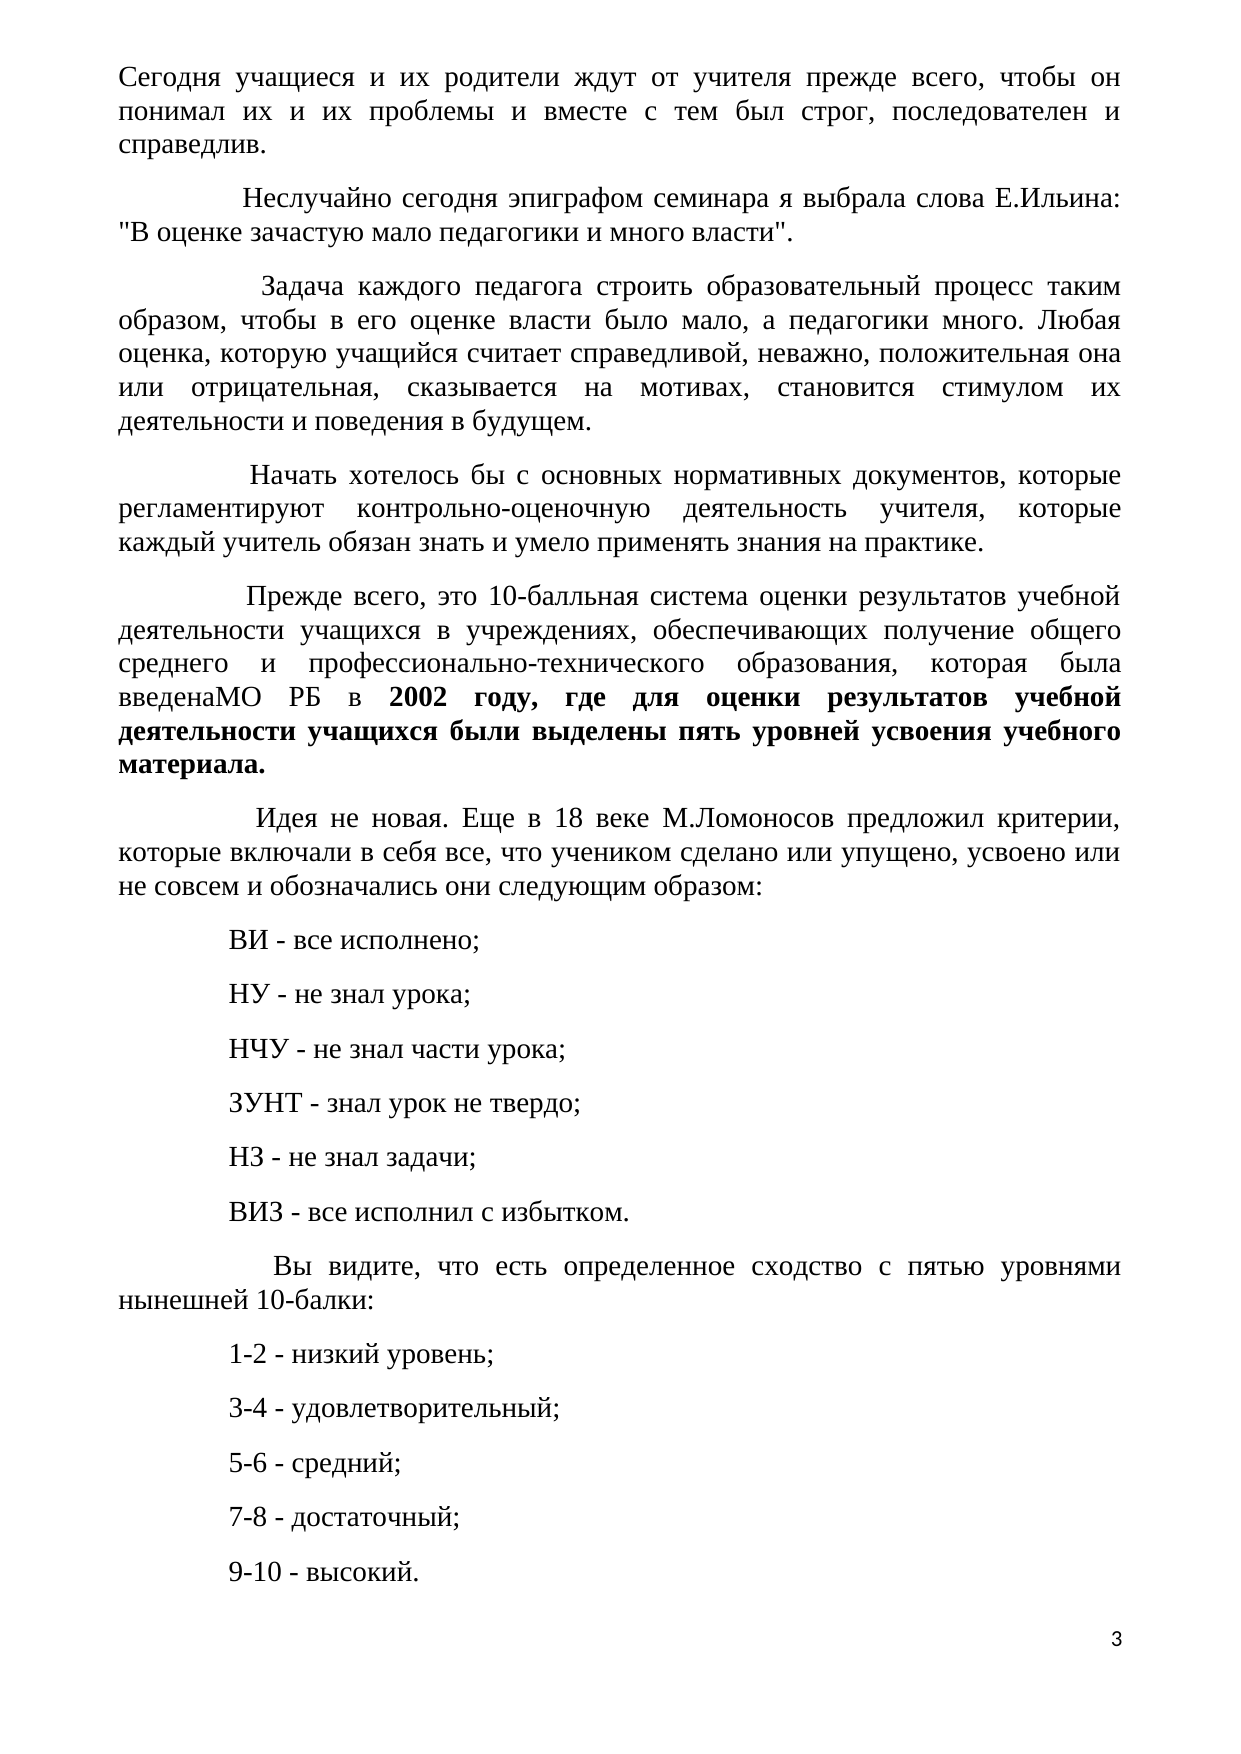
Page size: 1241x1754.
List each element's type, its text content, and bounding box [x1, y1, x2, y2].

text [118, 59, 1122, 160]
text Неслучайно сегодня эпиграфом семинара я выбрала слова Е.Ильина: "В оценке зачастую мало педагогики и много власти". [118, 181, 1122, 248]
text 7-8 - достаточный; [118, 1499, 1122, 1533]
text 9-10 - высокий. [118, 1554, 1122, 1587]
text 1-2 - низкий уровень; [118, 1336, 1122, 1370]
text НЧУ - не знал части урока; [118, 1031, 1122, 1064]
text Вы видите, что есть определенное сходство с пятью уровнями нынешней 10-балки: [118, 1248, 1122, 1315]
text Идея не новая. Еще в 18 веке М.Ломоносов предложил критерии, которые включали в себя все, что учеником сделано или упущено, усвоено или не совсем и обозначались они следующим образом: [118, 801, 1122, 901]
text Задача каждого педагога строить образовательный процесс таким образом, чтобы в его оценке власти было мало, а педагогики много. Любая оценка, которую учащийся считает справедливой, неважно, положительная она или отрицательная, сказывается на мотивах, становится стимулом их деятельности и поведения в будущем. [118, 268, 1122, 436]
text 3-4 - удовлетворительный; [118, 1391, 1122, 1424]
text ЗУНТ - знал урок не твердо; [118, 1085, 1122, 1119]
text 5-6 - средний; [118, 1445, 1122, 1478]
text Прежде всего, это 10-балльная система оценки результатов учебной деятельности учащихся в учреждениях, обеспечивающих получение общего среднего и профессионально-технического образования, которая была введенаМО РБ в 2002 году, где для оценки результатов учебной деятельности учащихся были выделены пять уровней усвоения учебного материала. [118, 578, 1122, 780]
text ВИЗ - все исполнил с избытком. [118, 1194, 1122, 1227]
text НУ - не знал урока; [118, 976, 1122, 1010]
text НЗ - не знал задачи; [118, 1139, 1122, 1173]
text Начать хотелось бы с основных нормативных документов, которые регламентируют контрольно-оценочную деятельность учителя, которые каждый учитель обязан знать и умело применять знания на практике. [118, 457, 1122, 558]
text ВИ - все исполнено; [118, 922, 1122, 956]
